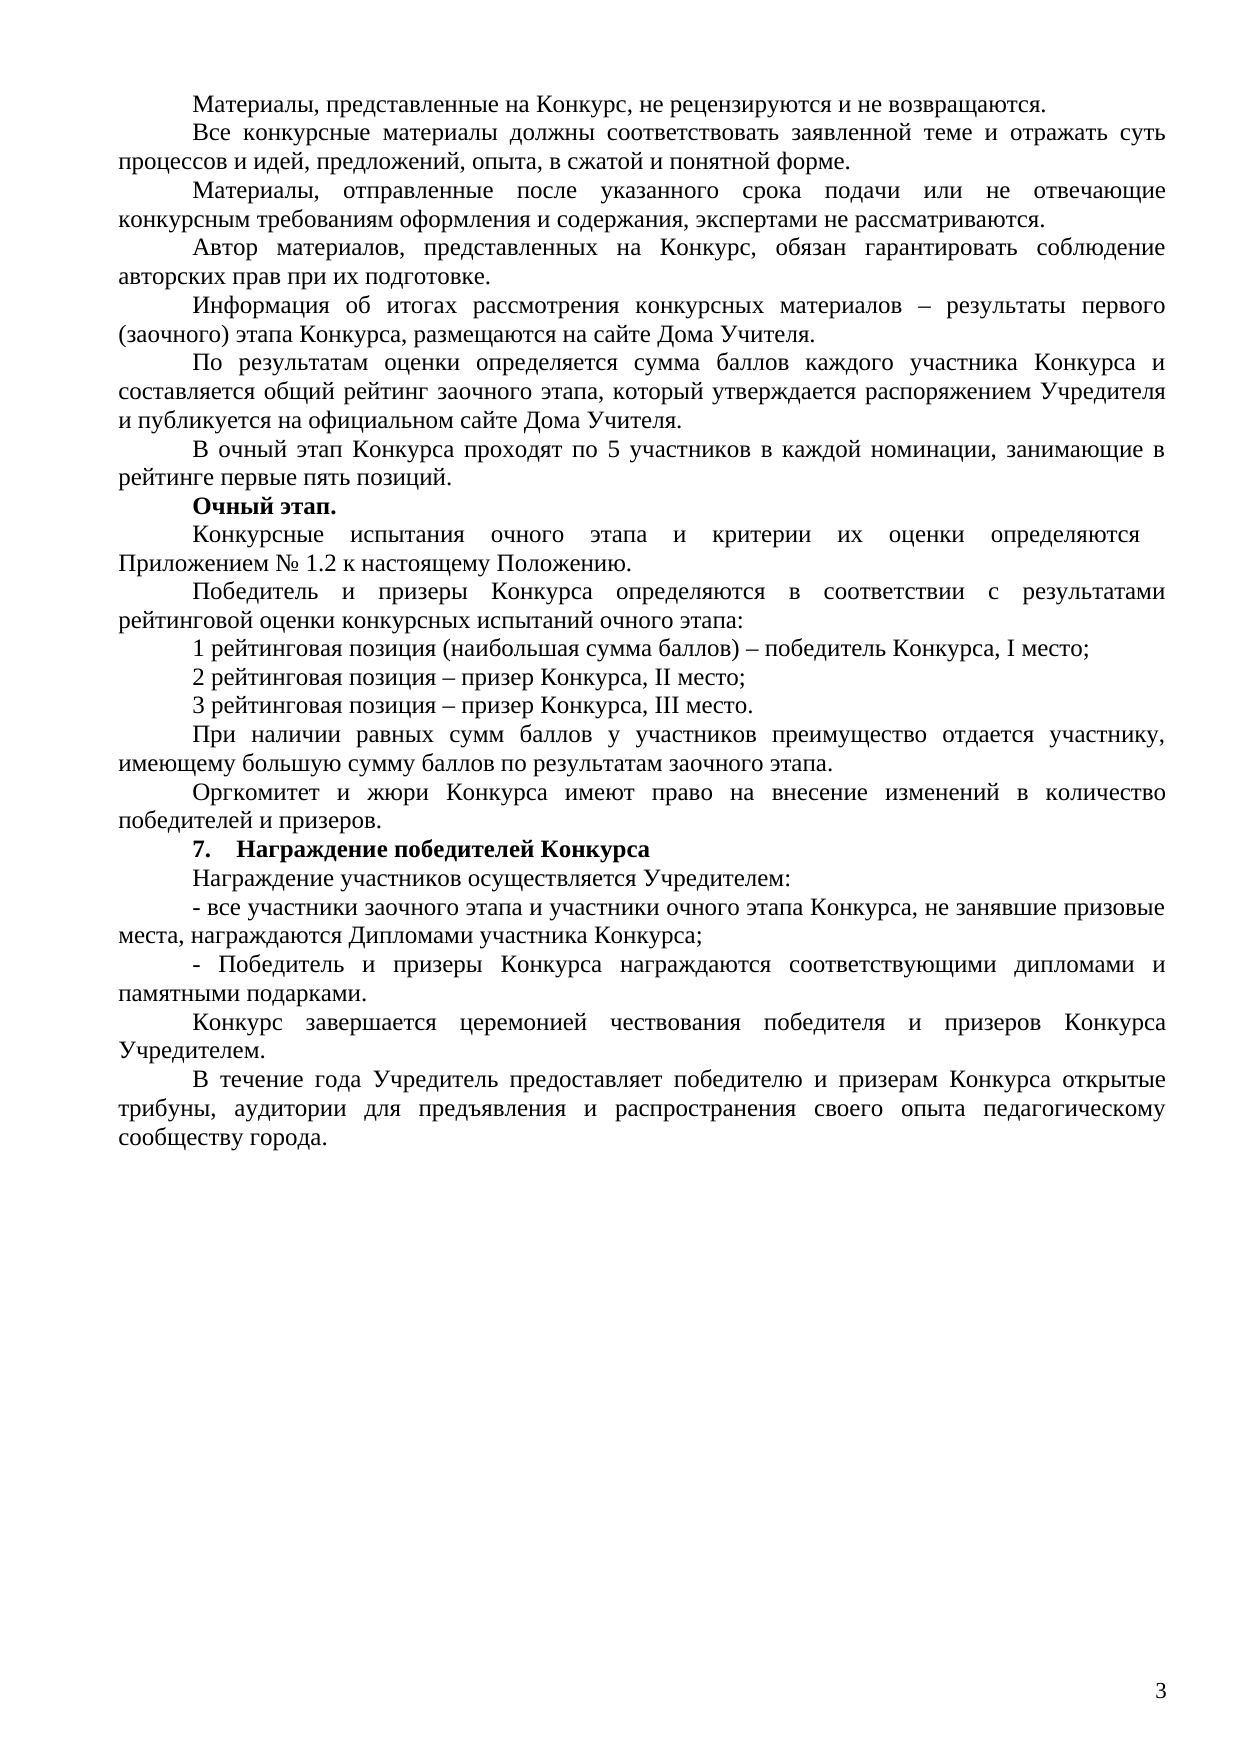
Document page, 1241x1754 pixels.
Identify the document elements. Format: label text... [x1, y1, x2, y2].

subtitle Оргкомитет и жюри Конкурса имеют право на внесение изменений в количество победителей и призеров. [118, 777, 1167, 834]
list Автор материалов, представленных на Конкурс, обязан гарантировать соблюдение авторских прав при их подготовке. [118, 232, 1167, 290]
subtitle Победитель и призеры Конкурса определяются в соответствии с результатами рейтинговой оценки конкурсных испытаний очного этапа: [118, 577, 1167, 634]
subtitle 1 рейтинговая позиция (наибольшая сумма баллов) – победитель Конкурса, I место; [118, 634, 1167, 663]
text Награждение участников осуществляется Учредителем: [118, 863, 1167, 892]
subtitle Информация об итогах рассмотрения конкурсных материалов – результаты первого (заочного) этапа Конкурса, размещаются на сайте Дома Учителя. [118, 290, 1167, 347]
text Очный этап. [118, 491, 1167, 520]
list Материалы, отправленные после указанного срока подачи или не отвечающие конкурсным требованиям оформления и содержания, экспертами не рассматриваются. [118, 175, 1167, 232]
text - все участники заочного этапа и участники очного этапа Конкурса, не занявшие призовые места, награждаются Дипломами участника Конкурса; [118, 892, 1167, 949]
list Все конкурсные материалы должны соответствовать заявленной теме и отражать суть процессов и идей, предложений, опыта, в сжатой и понятной форме. [118, 117, 1167, 175]
text В течение года Учредитель предоставляет победителю и призерам Конкурса открытые трибуны, аудитории для предъявления и распространения своего опыта педагогическому сообществу города. [118, 1064, 1167, 1151]
subtitle 2 рейтинговая позиция – призер Конкурса, II место; [118, 663, 1167, 691]
subtitle При наличии равных сумм баллов у участников преимущество отдается участнику, имеющему большую сумму баллов по результатам заочного этапа. [118, 720, 1167, 777]
list Материалы, представленные на Конкурс, не рецензируются и не возвращаются. [118, 89, 1167, 117]
text По результатам оценки определяется сумма баллов каждого участника Конкурса и составляется общий рейтинг заочного этапа, который утверждается распоряжением Учредителя и публикуется на официальном сайте Дома Учителя. [118, 347, 1167, 434]
subtitle Конкурсные испытания очного этапа и критерии их оценки определяются Приложением № 1.2 к настоящему Положению. [118, 520, 1167, 577]
subtitle 3 рейтинговая позиция – призер Конкурса, III место. [118, 691, 1167, 720]
subtitle Награждение победителей Конкурса [118, 834, 1167, 863]
text - Победитель и призеры Конкурса награждаются соответствующими дипломами и памятными подарками. [118, 949, 1167, 1007]
list В очный этап Конкурса проходят по 5 участников в каждой номинации, занимающие в рейтинге первые пять позиций. [118, 434, 1167, 491]
text Конкурс завершается церемонией чествования победителя и призеров Конкурса Учредителем. [118, 1007, 1167, 1064]
